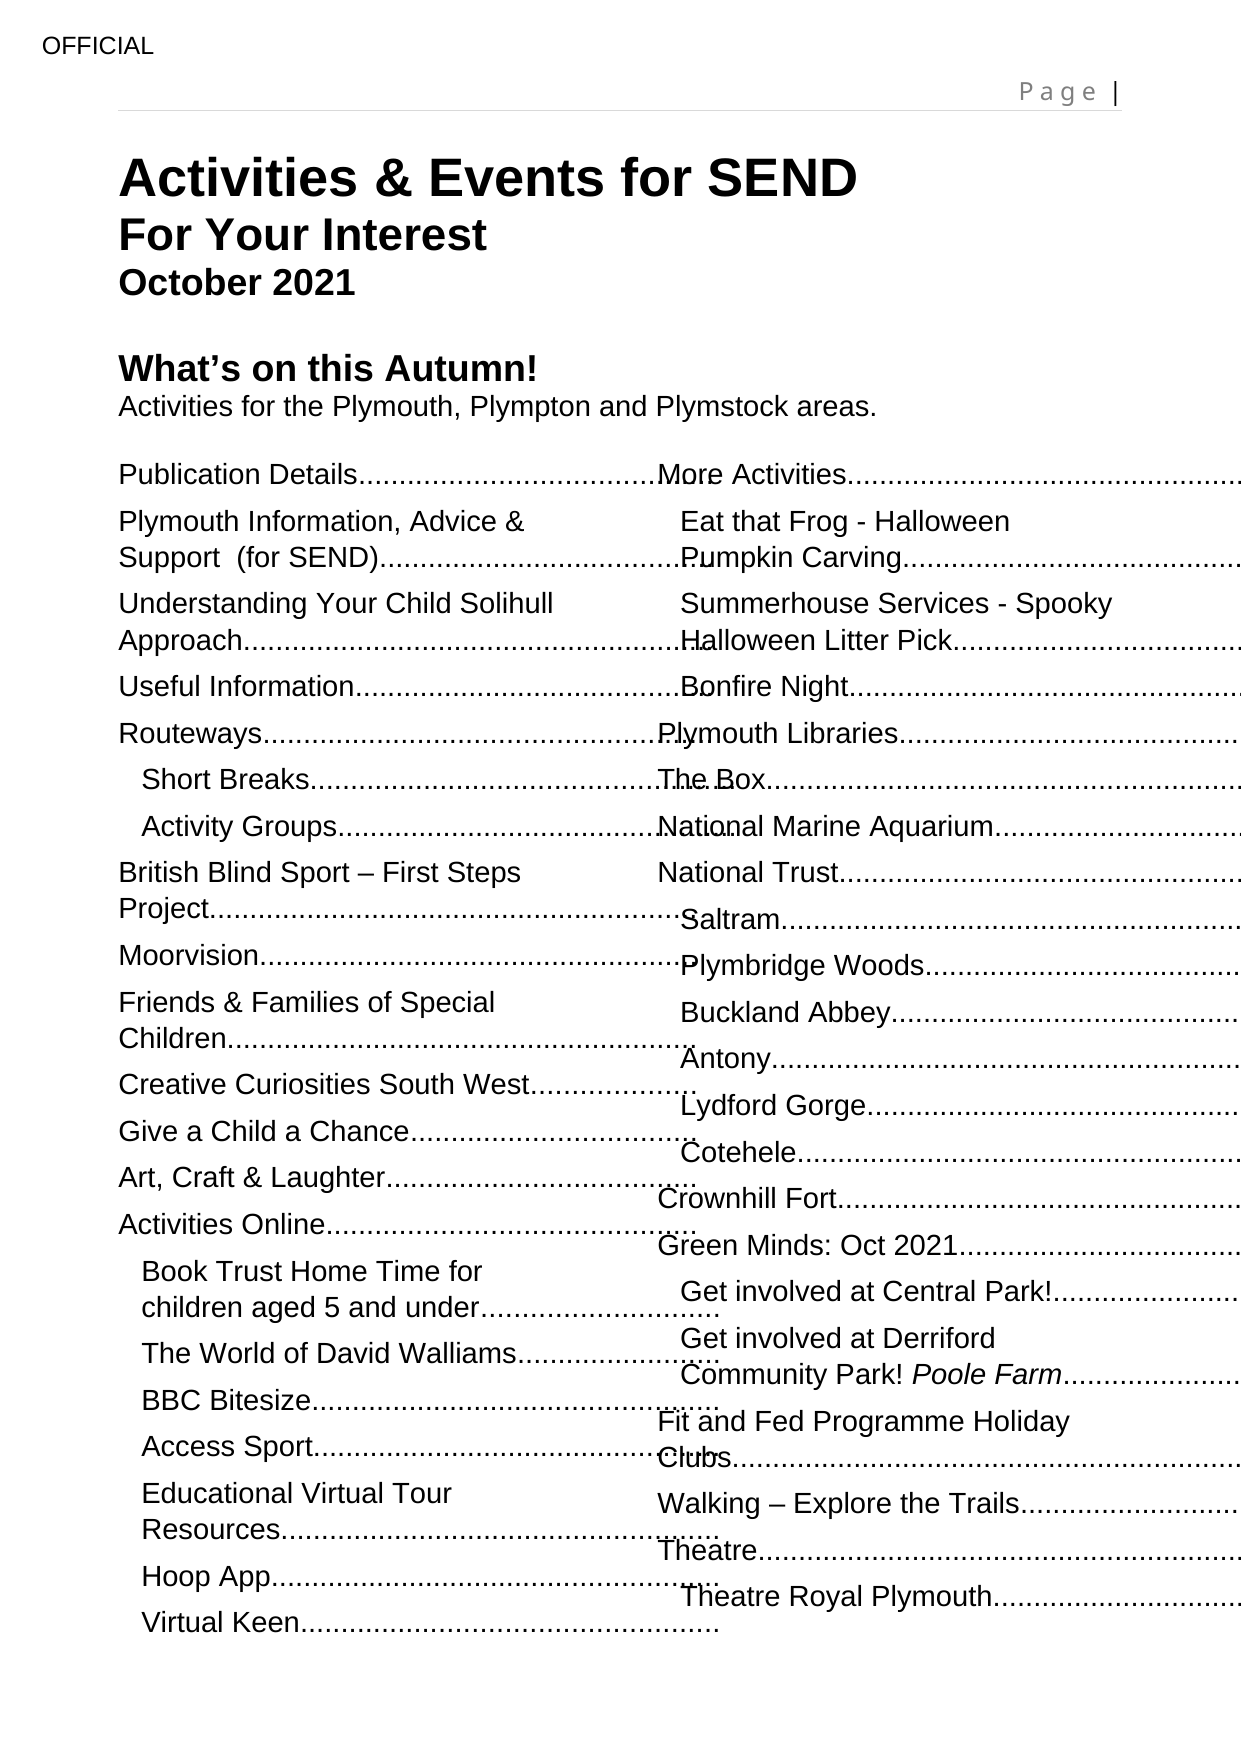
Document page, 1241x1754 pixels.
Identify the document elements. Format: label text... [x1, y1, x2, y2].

text Understanding Your Child Solihull Approach 6 [118, 586, 583, 656]
text Antony 24 [680, 1042, 1122, 1075]
text Eat that Frog - Halloween Pumpkin Carving 17 [680, 504, 1122, 573]
text National Marine Aquarium 20 [657, 809, 1122, 842]
text Buckland Abbey 23 [680, 995, 1122, 1028]
text Plymouth Information, Advice & Support (for SEND) 5 [118, 504, 583, 573]
text Green Minds: Oct 2021 28 [657, 1228, 1122, 1261]
text BBC Bitesize 15 [141, 1383, 583, 1416]
text Get involved at Derriford Community Park! Poole Farm 29 [680, 1321, 1122, 1391]
text Virtual Keen 16 [141, 1605, 583, 1639]
text Fit and Fed Programme Holiday Clubs 30 [657, 1404, 1122, 1473]
text Friends & Families of Special Children 12 [118, 984, 583, 1054]
text Activities & Events for SEND For Your Interest October 2021 What’s on this Autumn! Activities for the Plymouth, Plympton and Plymstock areas. [118, 145, 1122, 457]
text The World of David Walliams 15 [141, 1336, 583, 1370]
text Summerhouse Services - Spooky Halloween Litter Pick 17 [680, 586, 1122, 656]
text Activities Online 15 [118, 1207, 583, 1241]
text Publication Details 3 [118, 457, 583, 491]
text Access Sport 15 [141, 1429, 583, 1463]
text Theatre 32 [657, 1533, 1122, 1566]
text Moorvision 11 [118, 938, 583, 972]
text Plymouth Libraries 18 [657, 716, 1122, 749]
text Theatre Royal Plymouth 32 [680, 1579, 1122, 1613]
text Walking – Explore the Trails 31 [657, 1486, 1122, 1520]
text Creative Curiosities South West 13 [118, 1067, 583, 1101]
text Hoop App 15 [141, 1559, 583, 1592]
text British Blind Sport – First Steps Project 10 [118, 855, 583, 925]
text Educational Virtual Tour Resources 15 [141, 1476, 583, 1546]
text Saltram 21 [680, 902, 1122, 935]
text Art, Craft & Laughter 14 [118, 1160, 583, 1194]
text Crownhill Fort 27 [657, 1181, 1122, 1215]
text More Activities 17 [657, 457, 1122, 491]
text Cotehele 26 [680, 1135, 1122, 1168]
text Short Breaks 9 [141, 762, 583, 796]
text National Trust 21 [657, 855, 1122, 889]
text Routeways 9 [118, 716, 583, 749]
text Useful Information 7 [118, 669, 583, 703]
text Get involved at Central Park! 28 [680, 1274, 1122, 1308]
text Lydford Gorge 25 [680, 1088, 1122, 1122]
text Plymbridge Woods 22 [680, 948, 1122, 982]
text The Box 19 [657, 762, 1122, 796]
text Bonfire Night 17 [680, 669, 1122, 703]
text Book Trust Home Time for children aged 5 and under 15 [141, 1253, 583, 1323]
text Activity Groups 9 [141, 809, 583, 842]
text Give a Child a Chance 14 [118, 1114, 583, 1147]
